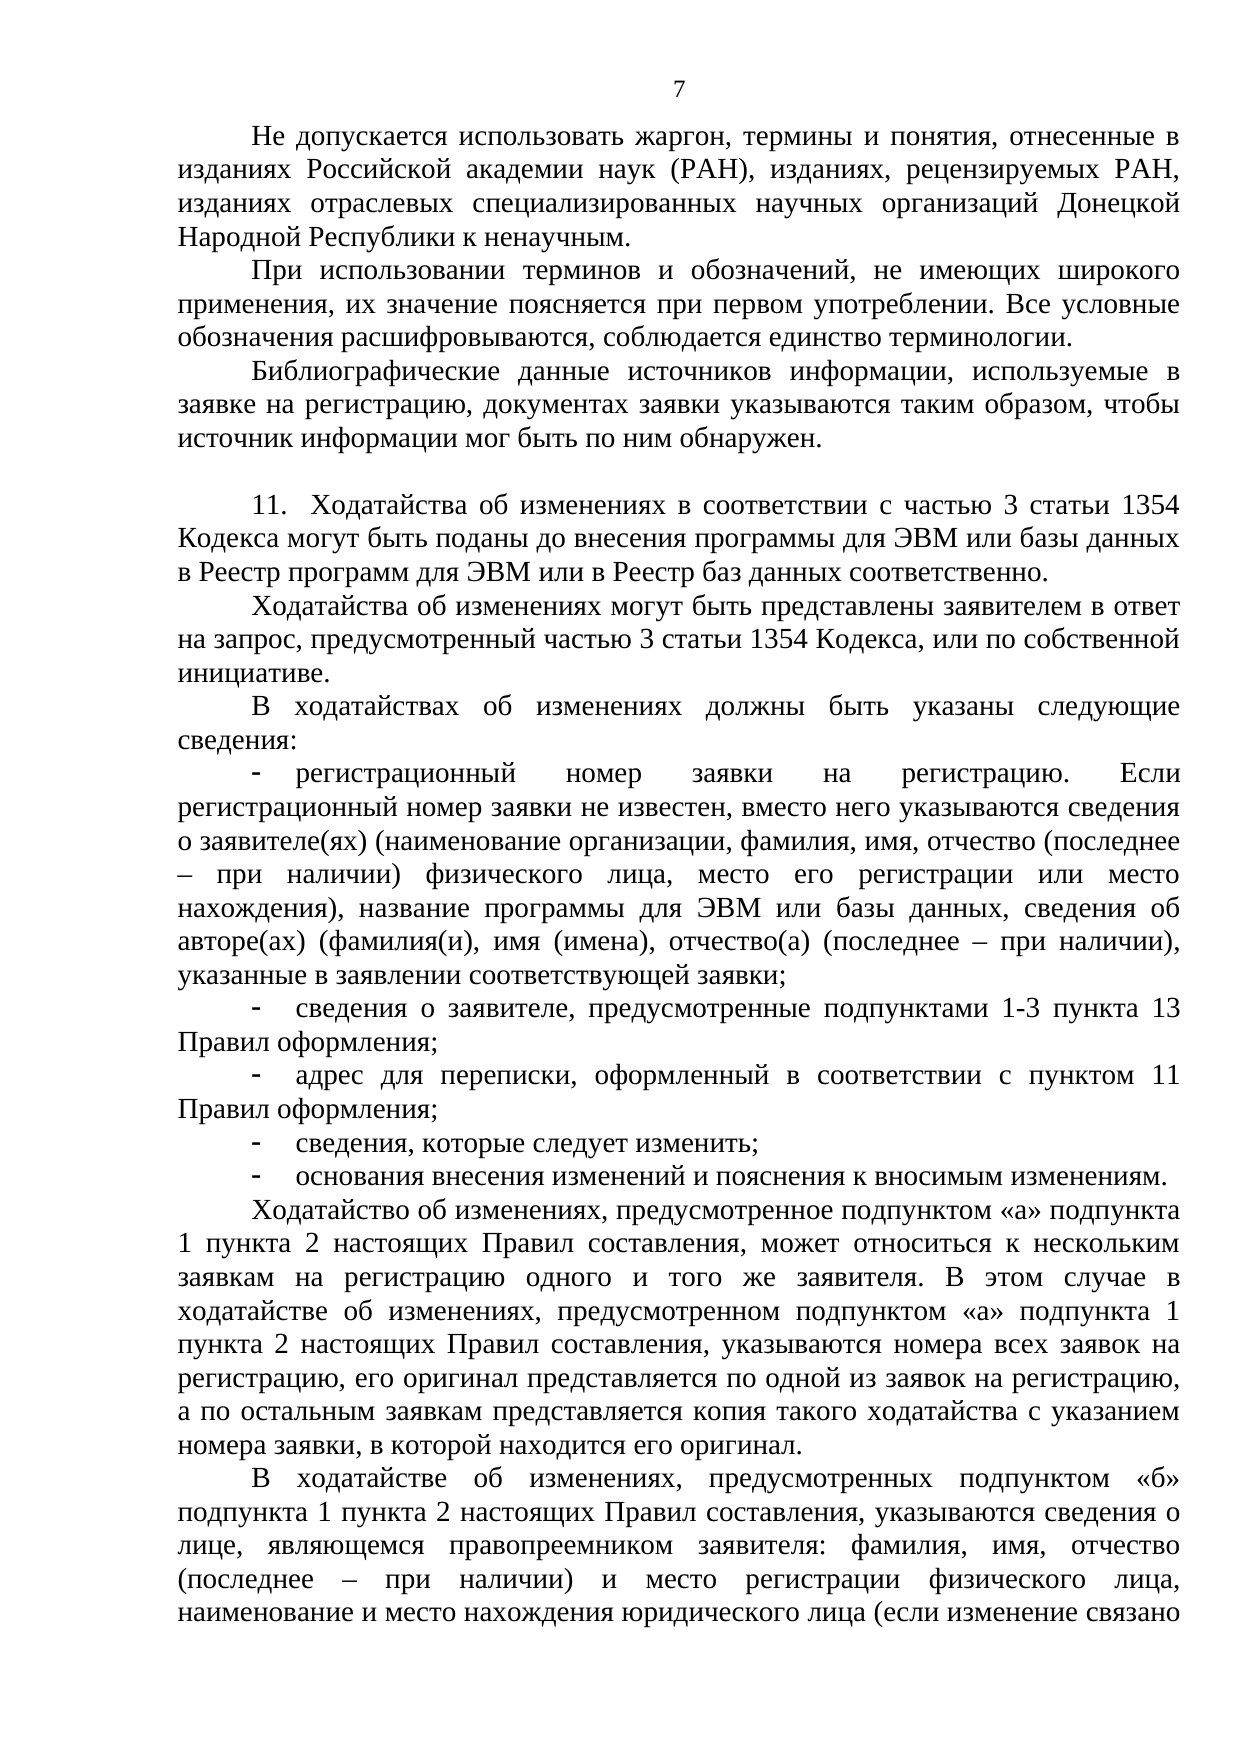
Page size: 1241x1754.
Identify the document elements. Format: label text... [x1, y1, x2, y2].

text Библиографические данные источников информации, используемые в заявке на регистрацию, документах заявки указываются таким образом, чтобы источник информации мог быть по ним обнаружен. [177, 353, 1181, 453]
text В ходатайствах об изменениях должны быть указаны следующие сведения: [177, 688, 1181, 755]
list адрес для переписки, оформленный в соответствии с пунктом 11 Правил оформления; [177, 1057, 1181, 1125]
list сведения, которые следует изменить; [177, 1125, 1181, 1158]
text При использовании терминов и обозначений, не имеющих широкого применения, их значение поясняется при первом употреблении. Все условные обозначения расшифровываются, соблюдается единство терминологии. [177, 252, 1181, 353]
text Ходатайство об изменениях, предусмотренное подпунктом «а» подпункта 1 пункта 2 настоящих Правил составления, может относиться к нескольким заявкам на регистрацию одного и того же заявителя. В этом случае в ходатайстве об изменениях, предусмотренном подпунктом «а» подпункта 1 пункта 2 настоящих Правил составления, указываются номера всех заявок на регистрацию, его оригинал представляется по одной из заявок на регистрацию, а по остальным заявкам представляется копия такого ходатайства с указанием номера заявки, в которой находится его оригинал. [177, 1192, 1181, 1460]
list основания внесения изменений и пояснения к вносимым изменениям. [177, 1158, 1181, 1192]
list Ходатайства об изменениях в соответствии с частью 3 статьи 1354 Кодекса могут быть поданы до внесения программы для ЭВМ или базы данных в Реестр программ для ЭВМ или в Реестр баз данных соответственно. [177, 487, 1181, 588]
list регистрационный номер заявки на регистрацию. Если регистрационный номер заявки не известен, вместо него указываются сведения о заявителе(ях) (наименование организации, фамилия, имя, отчество (последнее – при наличии) физического лица, место его регистрации или место нахождения), название программы для ЭВМ или базы данных, сведения об авторе(ах) (фамилия(и), имя (имена), отчество(а) (последнее – при наличии), указанные в заявлении соответствующей заявки; [177, 755, 1181, 990]
text Ходатайства об изменениях могут быть представлены заявителем в ответ на запрос, предусмотренный частью 3 статьи 1354 Кодекса, или по собственной инициативе. [177, 588, 1181, 688]
text Не допускается использовать жаргон, термины и понятия, отнесенные в изданиях Российской академии наук (РАН), изданиях, рецензируемых РАН, изданиях отраслевых специализированных научных организаций Донецкой Народной Республики к ненаучным. [177, 118, 1181, 252]
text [177, 1460, 1181, 1628]
list сведения о заявителе, предусмотренные подпунктами 1-3 пункта 13 Правил оформления; [177, 990, 1181, 1057]
